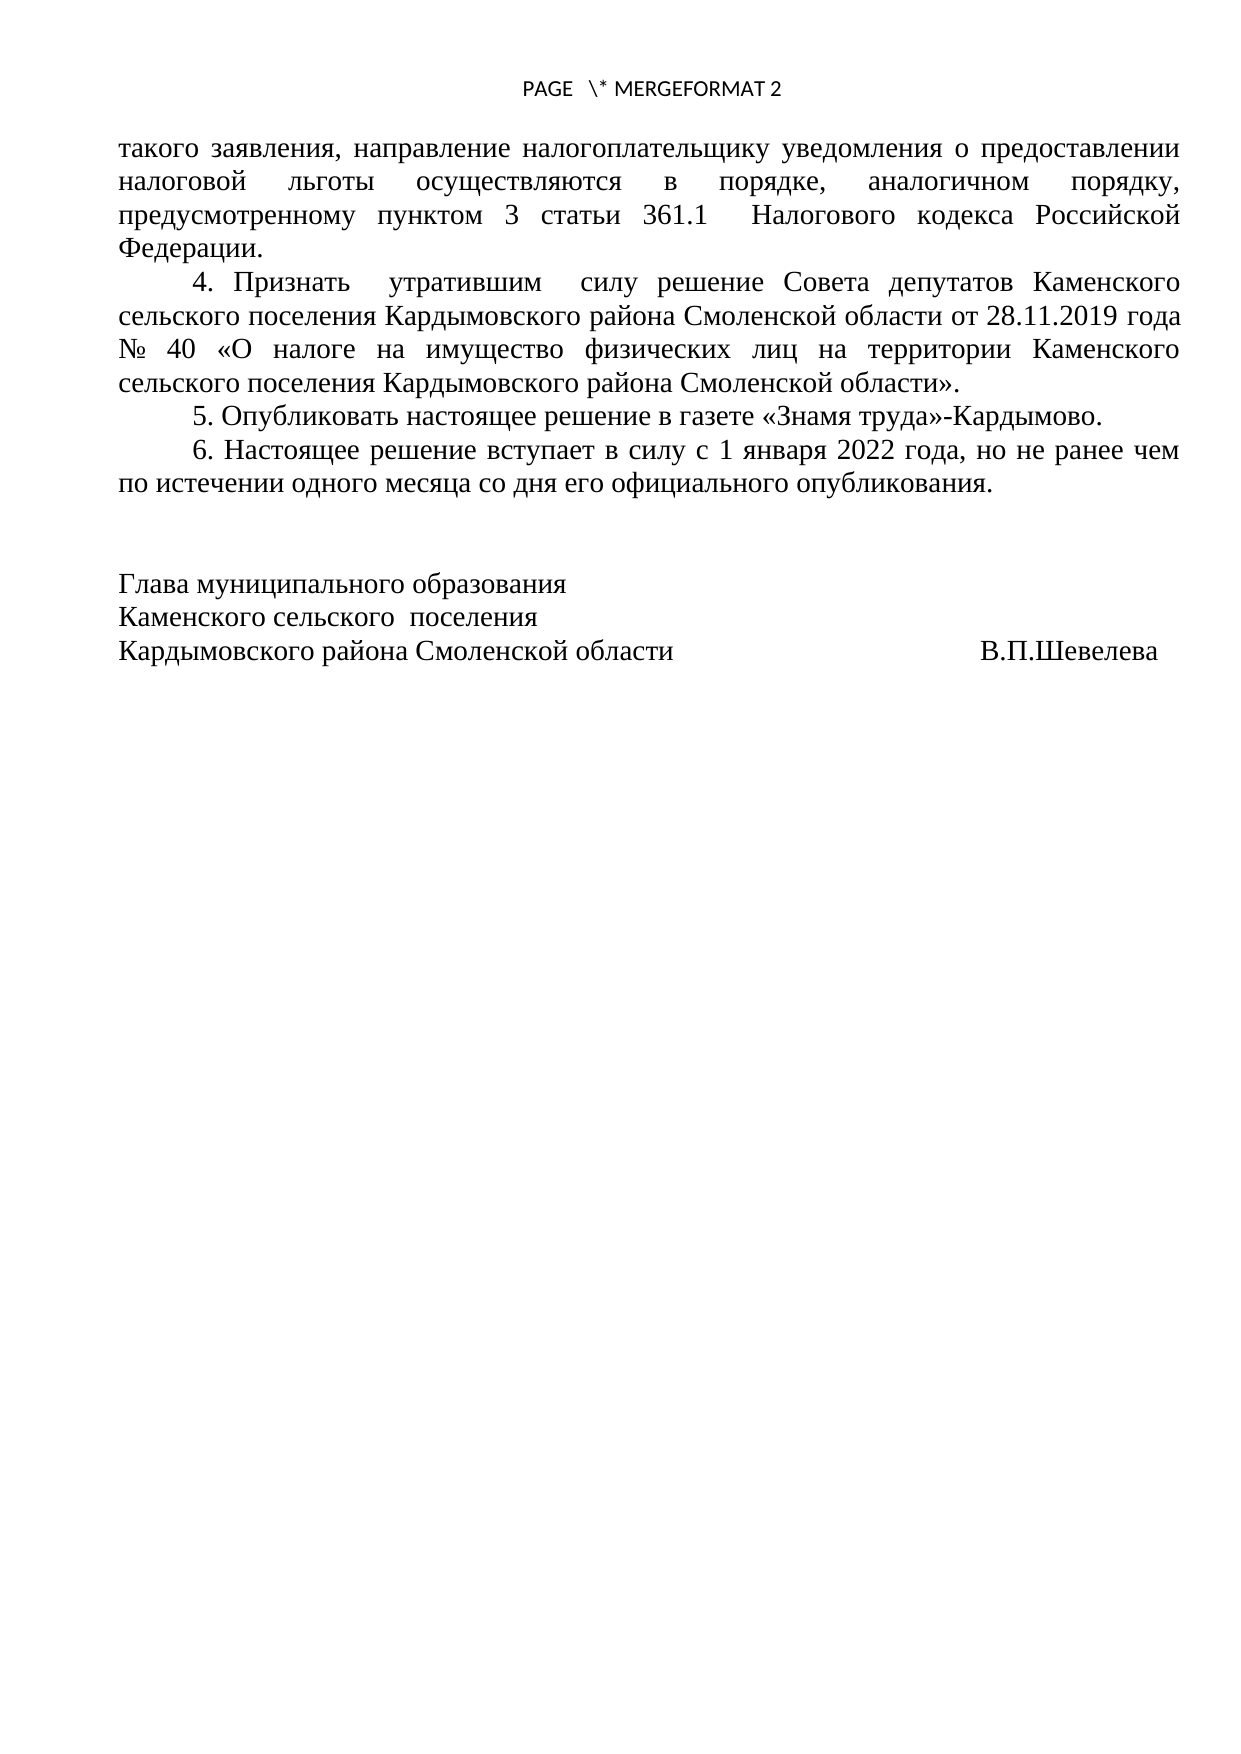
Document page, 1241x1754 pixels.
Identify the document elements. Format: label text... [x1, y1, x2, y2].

text Каменского сельского поселения [118, 599, 1181, 633]
text 6. Настоящее решение вступает в силу с 1 января 2022 года, но не ранее чем по истечении одного месяца со дня его официального опубликования. [118, 432, 1181, 499]
text 5. Опубликовать настоящее решение в газете «Знамя труда»-Кардымово. [118, 398, 1181, 432]
text 4. Признать утратившим силу решение Совета депутатов Каменского сельского поселения Кардымовского района Смоленской области от 28.11.2019 года № 40 «О налоге на имущество физических лиц на территории Каменского сельского поселения Кардымовского района Смоленской области». [118, 264, 1181, 398]
text Кардымовского района Смоленской области В.П.Шевелева [118, 633, 1181, 667]
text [118, 130, 1181, 264]
text Глава муниципального образования [118, 566, 1181, 599]
